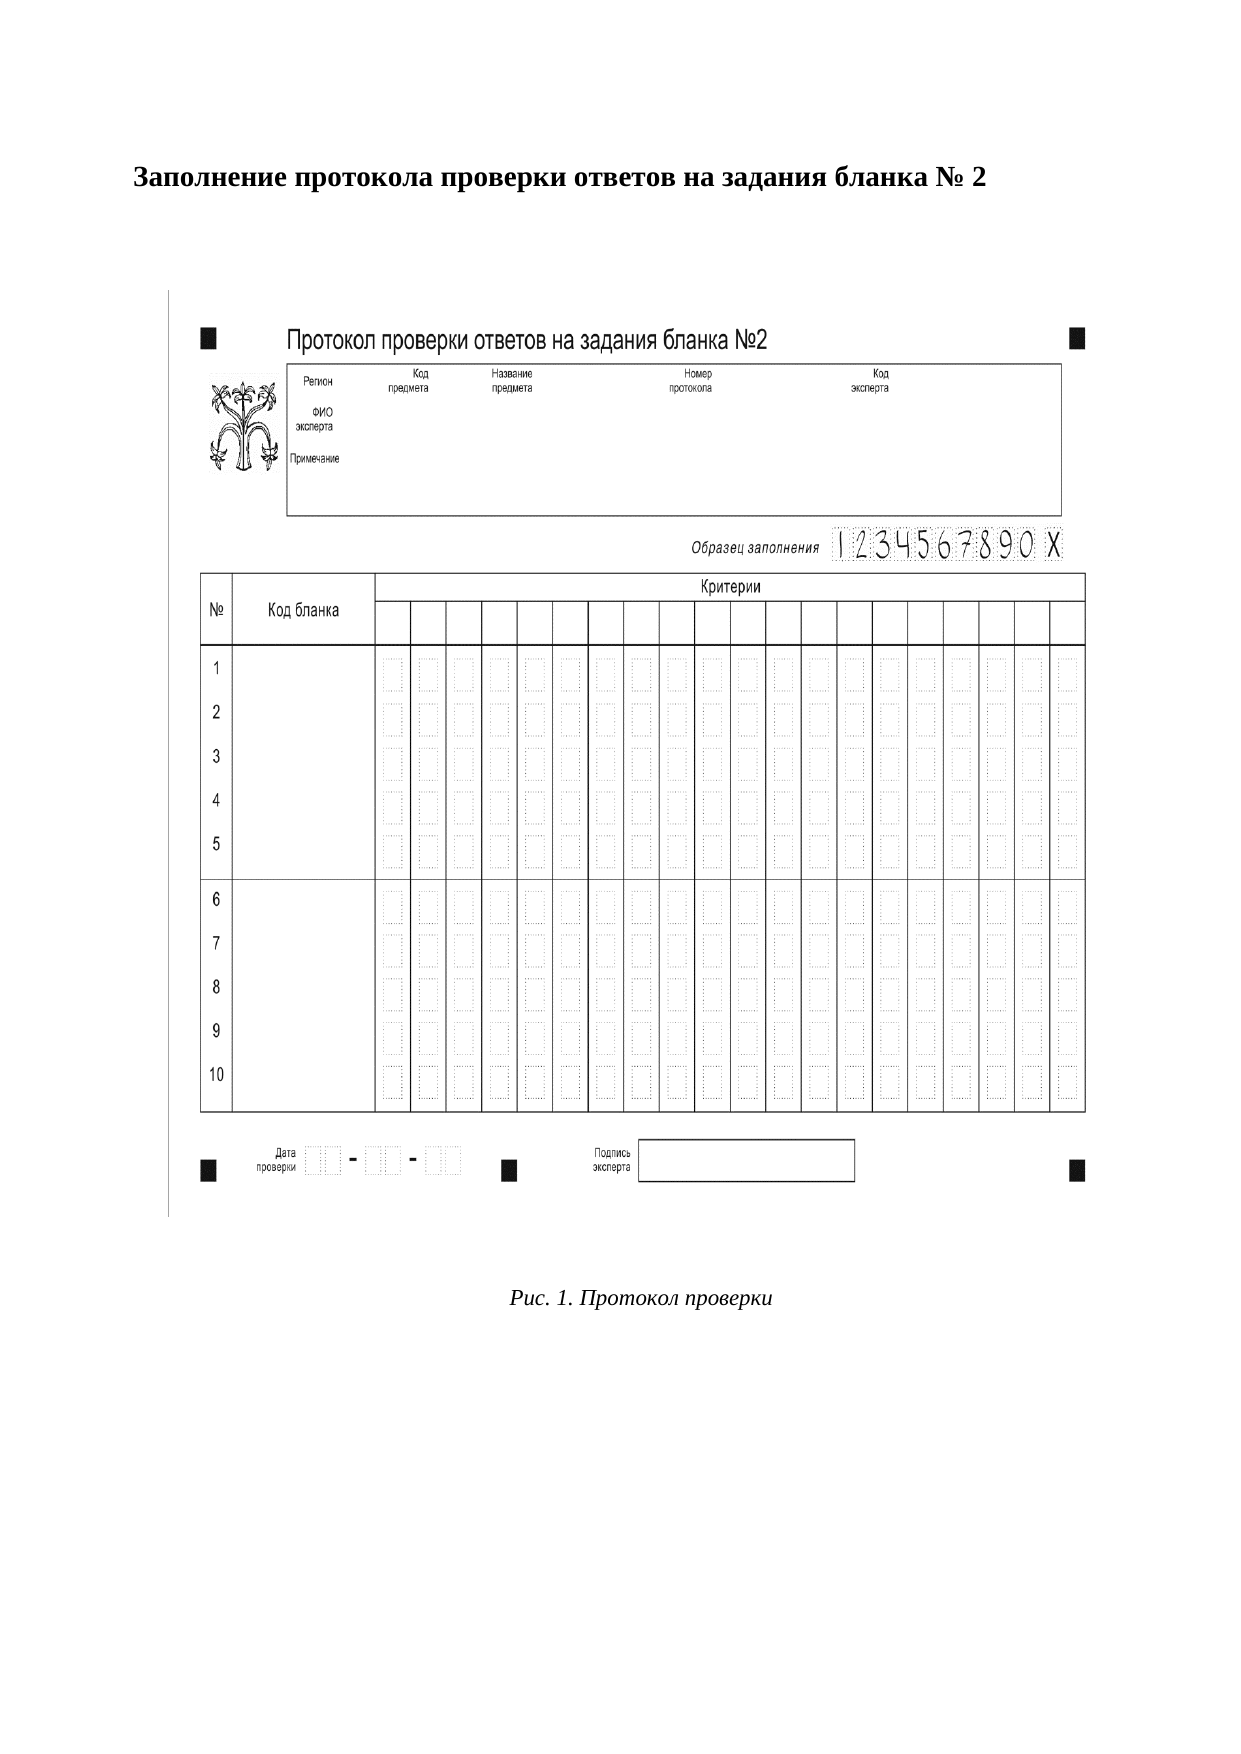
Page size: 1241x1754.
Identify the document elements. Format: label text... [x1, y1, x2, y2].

text Рис. 1. Протокол проверки [133, 1284, 1152, 1311]
list Заполнение протокола проверки ответов на задания бланка № 2 [133, 159, 1152, 192]
picture [168, 290, 1117, 1217]
